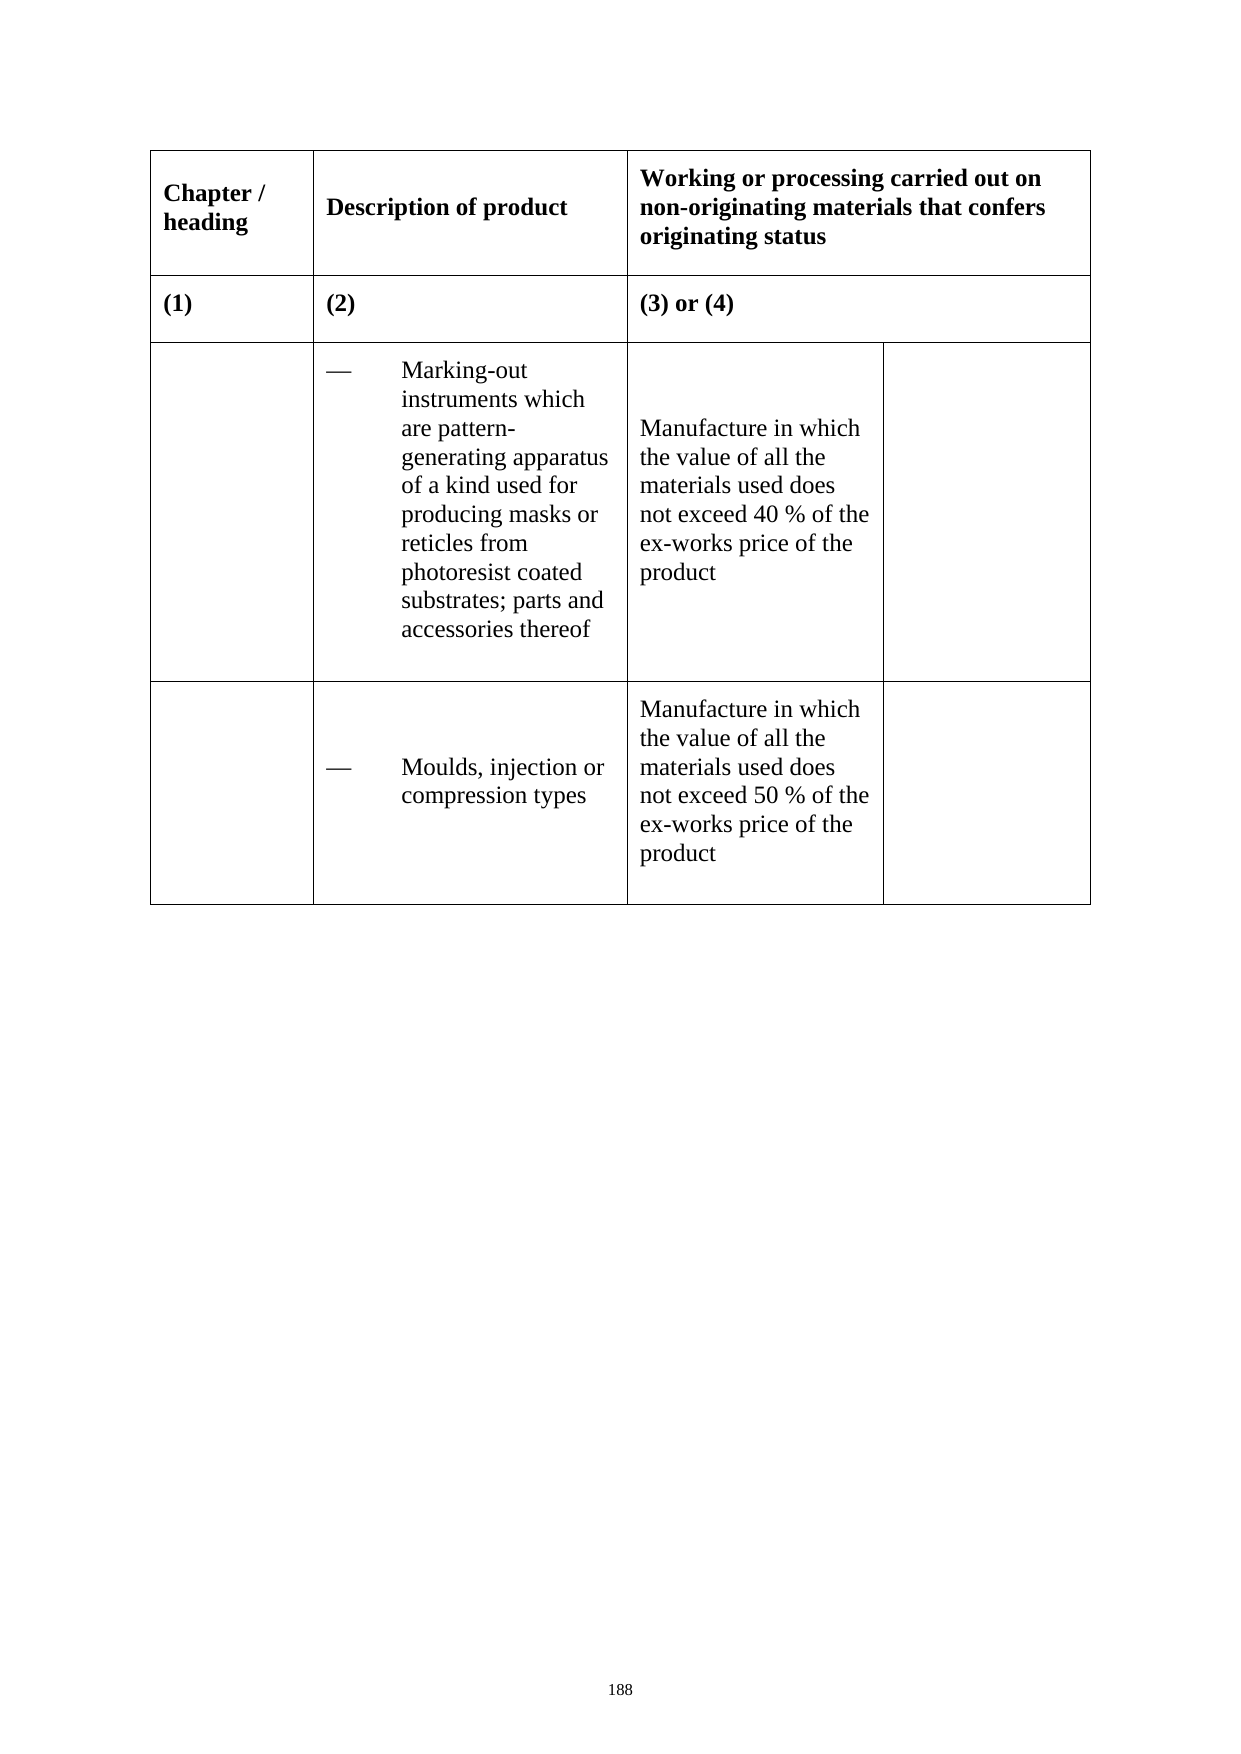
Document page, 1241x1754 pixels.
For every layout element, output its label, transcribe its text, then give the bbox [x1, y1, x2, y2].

table_header Chapter / heading [151, 151, 313, 275]
table_cell (3) or (4) [628, 276, 1090, 342]
table_cell (1) [151, 276, 313, 342]
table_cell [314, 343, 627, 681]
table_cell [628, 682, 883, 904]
table_header Working or processing carried out on non‐originating materials that confers originating status [628, 151, 1090, 275]
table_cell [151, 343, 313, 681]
table_cell (2) [314, 276, 627, 342]
table_header Description of product [314, 151, 627, 275]
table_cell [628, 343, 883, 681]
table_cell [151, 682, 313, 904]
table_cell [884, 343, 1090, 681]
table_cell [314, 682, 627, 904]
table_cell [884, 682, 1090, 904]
